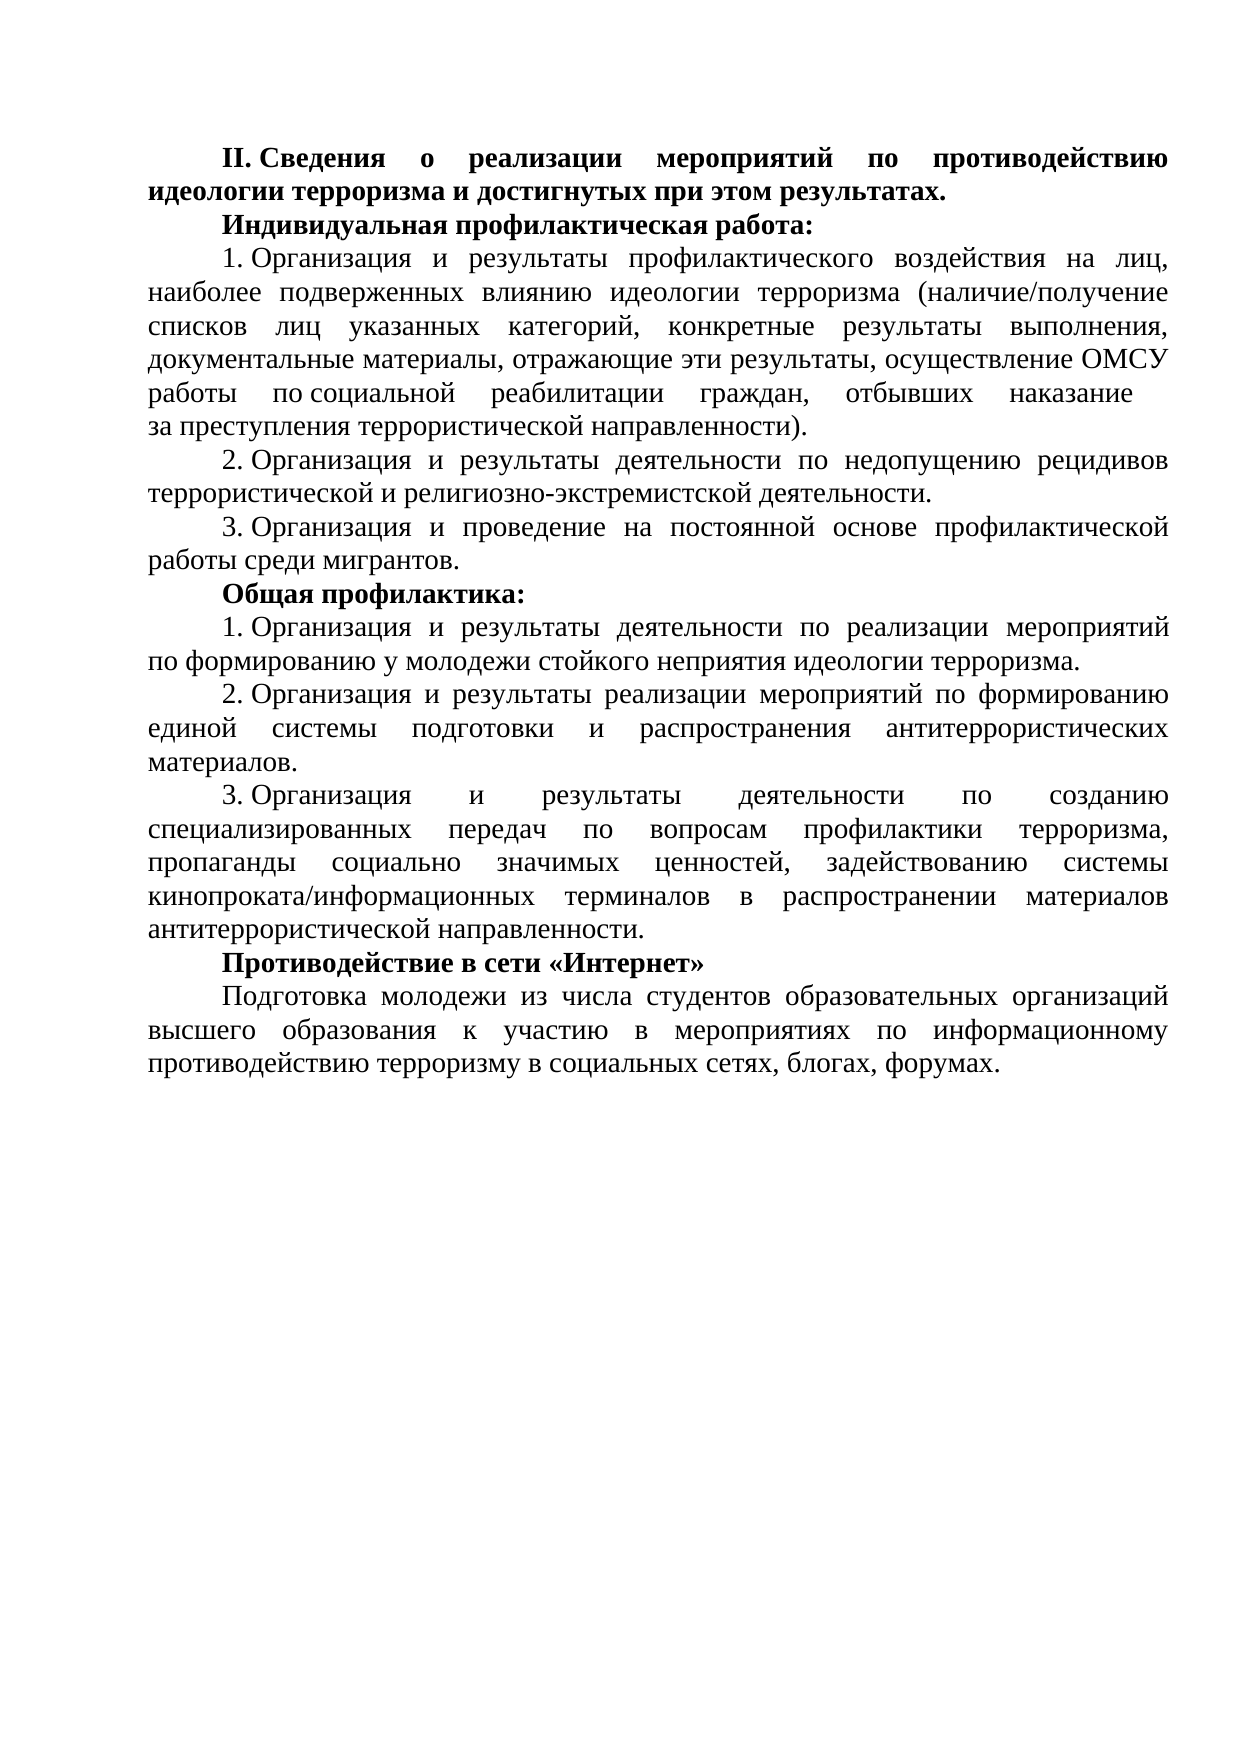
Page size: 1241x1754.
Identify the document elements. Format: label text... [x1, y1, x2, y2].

text Индивидуальная профилактическая работа: [148, 207, 1169, 241]
text 1. Организация и результаты деятельности по реализации мероприятий по формированию у молодежи стойкого неприятия идеологии терроризма. [148, 609, 1169, 677]
text 1. Организация и результаты профилактического воздействия на лиц, наиболее подверженных влиянию идеологии терроризма (наличие/получение списков лиц указанных категорий, конкретные результаты выполнения, документальные материалы, отражающие эти результаты, осуществление ОМСУ работы по социальной реабилитации граждан, отбывших наказание за преступления террористической направленности). [148, 241, 1169, 442]
text 2. Организация и результаты деятельности по недопущению рецидивов террористической и религиозно-экстремистской деятельности. [148, 442, 1169, 509]
text 3. Организация и результаты деятельности по созданию специализированных передач по вопросам профилактики терроризма, пропаганды социально значимых ценностей, задействованию системы кинопроката/информационных терминалов в распространении материалов антитеррористической направленности. [148, 777, 1169, 945]
text 2. Организация и результаты реализации мероприятий по формированию единой системы подготовки и распространения антитеррористических материалов. [148, 677, 1169, 777]
text 3. Организация и проведение на постоянной основе профилактической работы среди мигрантов. [148, 509, 1169, 576]
text Подготовка молодежи из числа студентов образовательных организаций высшего образования к участию в мероприятиях по информационному противодействию терроризму в социальных сетях, блогах, форумах. [148, 978, 1169, 1079]
text Общая профилактика: [148, 576, 1169, 609]
text II. Сведения о реализации мероприятий по противодействию идеологии терроризма и достигнутых при этом результатах. [148, 140, 1169, 207]
text Противодействие в сети «Интернет» [148, 945, 1169, 978]
